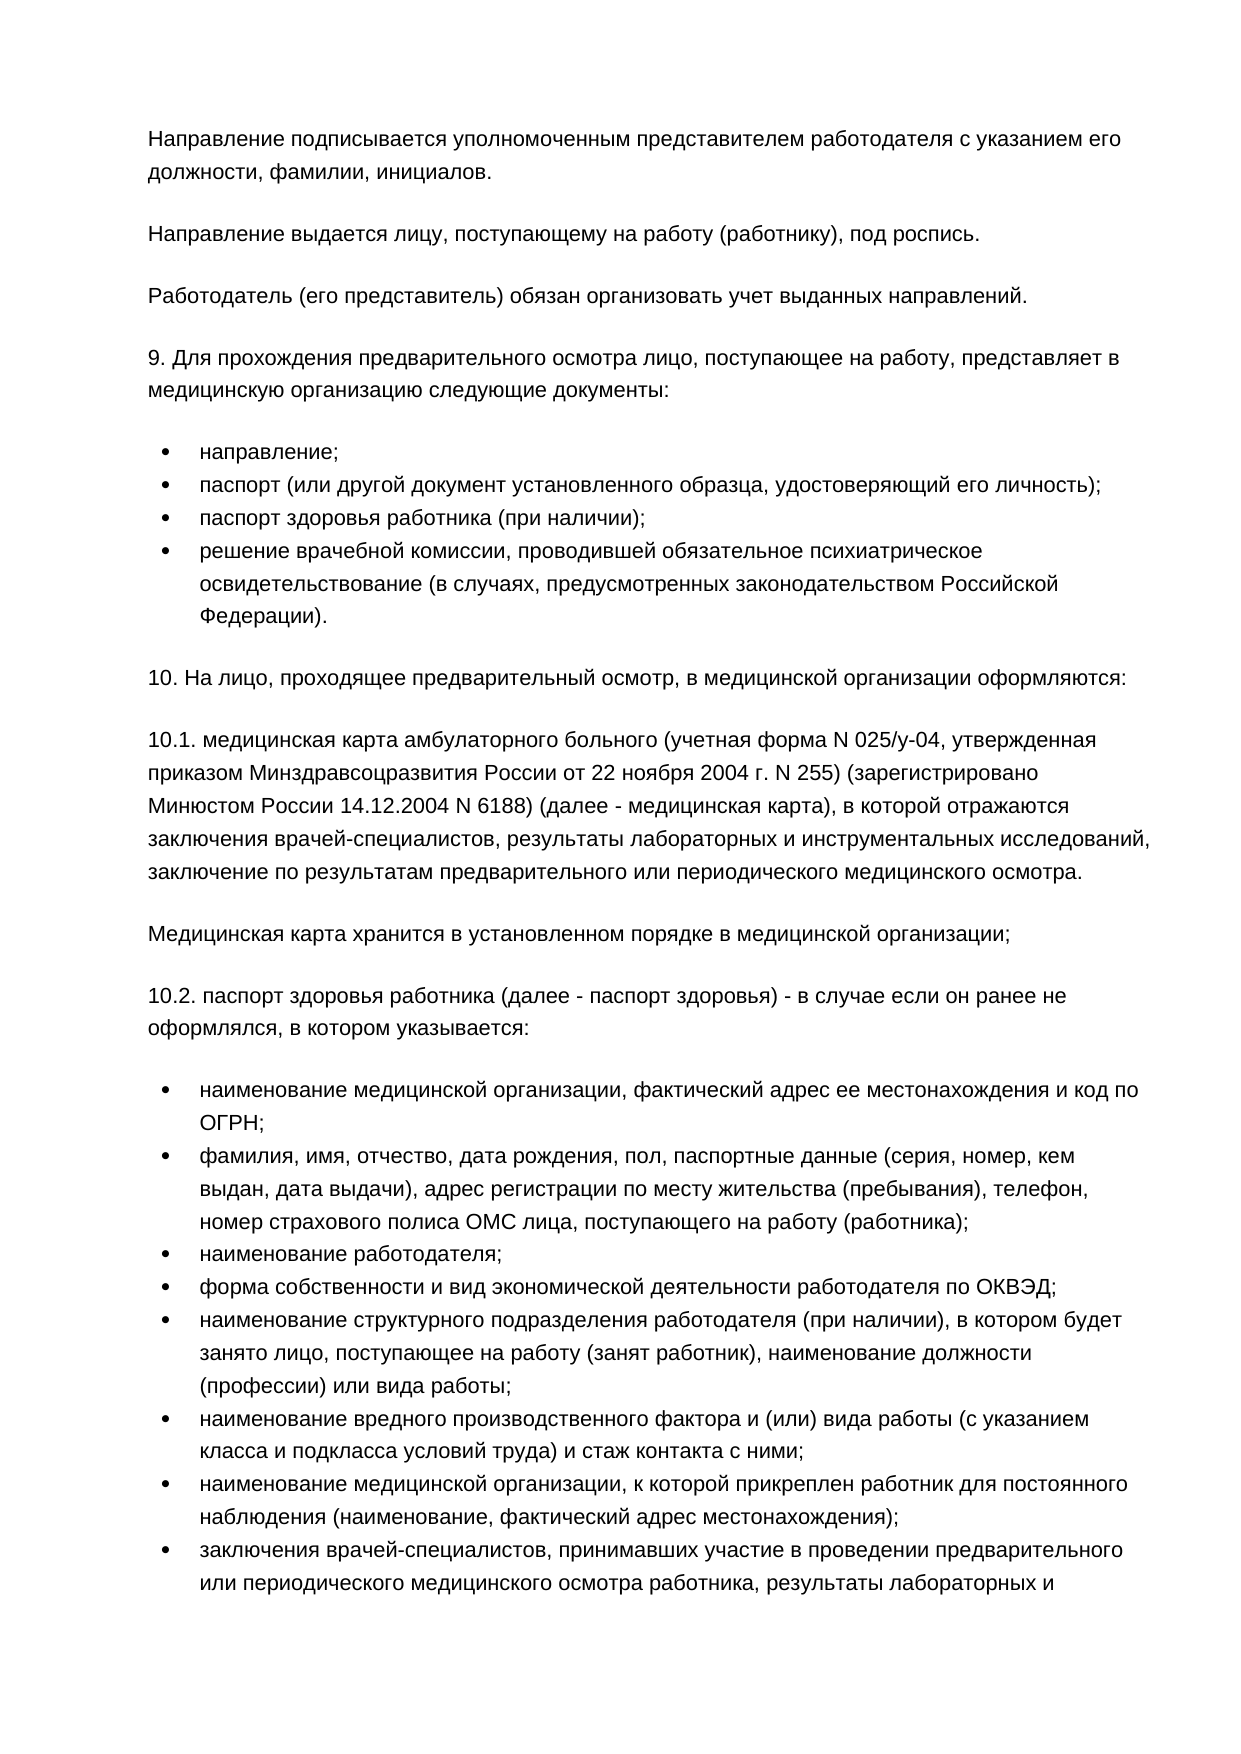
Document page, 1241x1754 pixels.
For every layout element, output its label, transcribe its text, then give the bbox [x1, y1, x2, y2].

list паспорт (или другой документ установленного образца, удостоверяющий его личность); [162, 464, 1152, 497]
list наименование работодателя; [162, 1234, 1152, 1267]
list паспорт здоровья работника (при наличии); [162, 497, 1152, 530]
text 10.1. медицинская карта амбулаторного больного (учетная форма N 025/у-04, утвержденная приказом Минздравсоцразвития России от 22 ноября 2004 г. N 255) (зарегистрировано Минюстом России 14.12.2004 N 6188) (далее - медицинская карта), в которой отражаются заключения врачей-специалистов, результаты лабораторных и инструментальных исследований, заключение по результатам предварительного или периодического медицинского осмотра. [148, 720, 1152, 884]
list наименование медицинской организации, фактический адрес ее местонахождения и код по ОГРН; [162, 1070, 1152, 1135]
list направление; [162, 432, 1152, 464]
text Направление выдается лицу, поступающему на работу (работнику), под роспись. [148, 213, 1152, 246]
list наименование структурного подразделения работодателя (при наличии), в котором будет занято лицо, поступающее на работу (занят работник), наименование должности (профессии) или вида работы; [162, 1299, 1152, 1398]
text Медицинская карта хранится в установленном порядке в медицинской организации; [148, 913, 1152, 946]
text 9. Для прохождения предварительного осмотра лицо, поступающее на работу, представляет в медицинскую организацию следующие документы: [148, 337, 1152, 402]
list решение врачебной комиссии, проводившей обязательное психиатрическое освидетельствование (в случаях, предусмотренных законодательством Российской Федерации). [162, 530, 1152, 628]
list фамилия, имя, отчество, дата рождения, пол, паспортные данные (серия, номер, кем выдан, дата выдачи), адрес регистрации по месту жительства (пребывания), телефон, номер страхового полиса ОМС лица, поступающего на работу (работника); [162, 1135, 1152, 1234]
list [162, 1529, 1152, 1595]
list наименование медицинской организации, к которой прикреплен работник для постоянного наблюдения (наименование, фактический адрес местонахождения); [162, 1463, 1152, 1529]
text 10.2. паспорт здоровья работника (далее - паспорт здоровья) - в случае если он ранее не оформлялся, в котором указывается: [148, 975, 1152, 1041]
text Работодатель (его представитель) обязан организовать учет выданных направлений. [148, 275, 1152, 308]
list наименование вредного производственного фактора и (или) вида работы (с указанием класса и подкласса условий труда) и стаж контакта с ними; [162, 1398, 1152, 1463]
list форма собственности и вид экономической деятельности работодателя по ОКВЭД; [162, 1267, 1152, 1299]
text 10. На лицо, проходящее предварительный осмотр, в медицинской организации оформляются: [148, 658, 1152, 691]
text Направление подписывается уполномоченным представителем работодателя с указанием его должности, фамилии, инициалов. [148, 118, 1152, 184]
